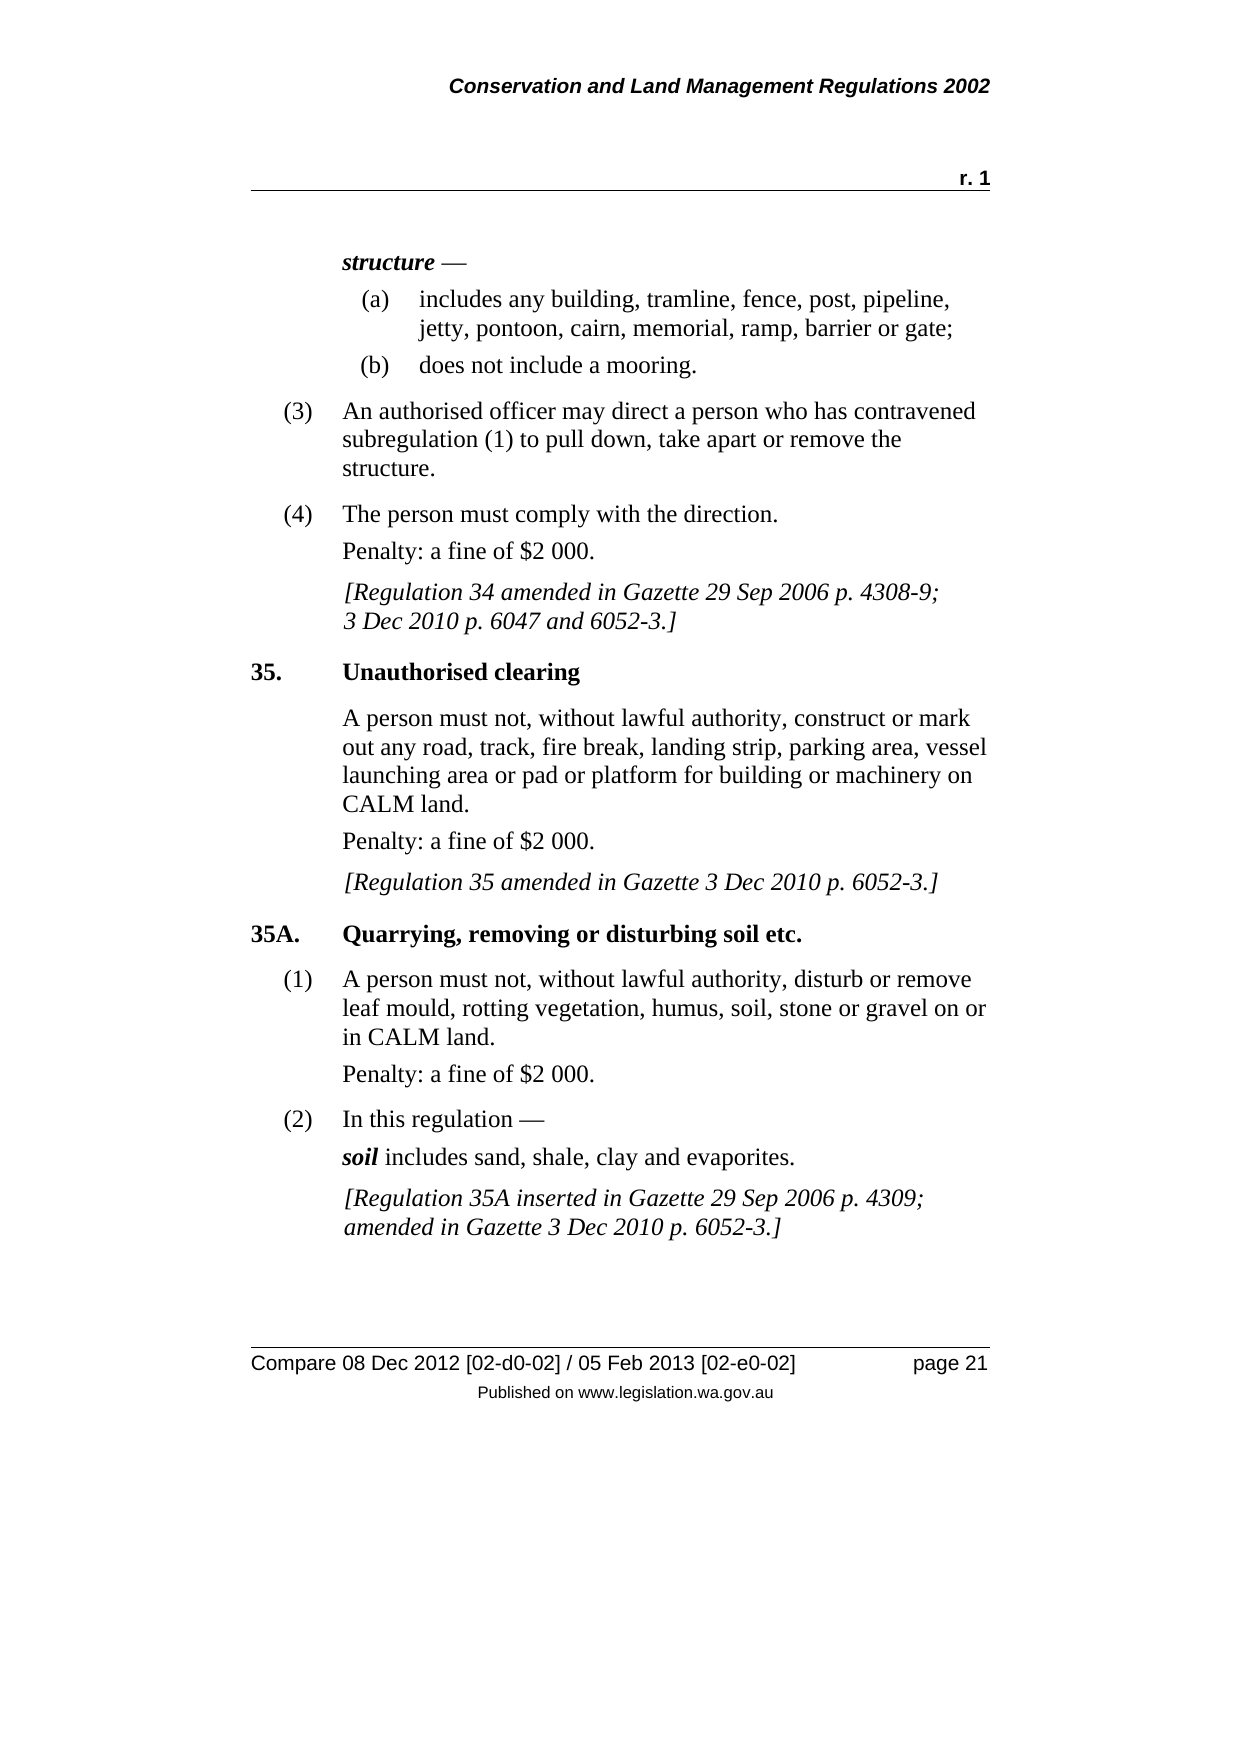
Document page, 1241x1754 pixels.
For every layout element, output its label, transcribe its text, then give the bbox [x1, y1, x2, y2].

text (2) In this regulation — [251, 1104, 990, 1133]
text (b) does not include a mooring. [251, 350, 990, 379]
text [Regulation 34 amended in Gazette 29 Sep 2006 p. 4308-9; 3 Dec 2010 p. 6047 and 6052-3.] [251, 577, 990, 634]
text Penalty: a fine of $2 000. [251, 1059, 990, 1088]
text soil includes sand, shale, clay and evaporites. [251, 1142, 990, 1170]
text A person must not, without lawful authority, construct or mark out any road, track, fire break, landing strip, parking area, vessel launching area or pad or platform for building or machinery on CALM land. [251, 703, 990, 818]
text Penalty: a fine of $2 000. [251, 536, 990, 564]
text [Regulation 35 amended in Gazette 3 Dec 2010 p. 6052-3.] [251, 867, 990, 896]
text [Regulation 35A inserted in Gazette 29 Sep 2006 p. 4309; amended in Gazette 3 Dec 2010 p. 6052-3.] [251, 1183, 990, 1240]
text structure — [251, 247, 990, 276]
text (1) A person must not, without lawful authority, disturb or remove leaf mould, rotting vegetation, humus, soil, stone or gravel on or in CALM land. [251, 964, 990, 1051]
subtitle 35A. Quarrying, removing or disturbing soil etc. [251, 919, 990, 948]
subtitle 35. Unauthorised clearing [251, 657, 990, 686]
text (3) An authorised officer may direct a person who has contravened subregulation (1) to pull down, take apart or remove the structure. [251, 396, 990, 482]
text Penalty: a fine of $2 000. [251, 826, 990, 855]
text (a) includes any building, tramline, fence, post, pipeline, jetty, pontoon, cairn, memorial, ramp, barrier or gate; [251, 284, 990, 342]
text (4) The person must comply with the direction. [251, 499, 990, 527]
